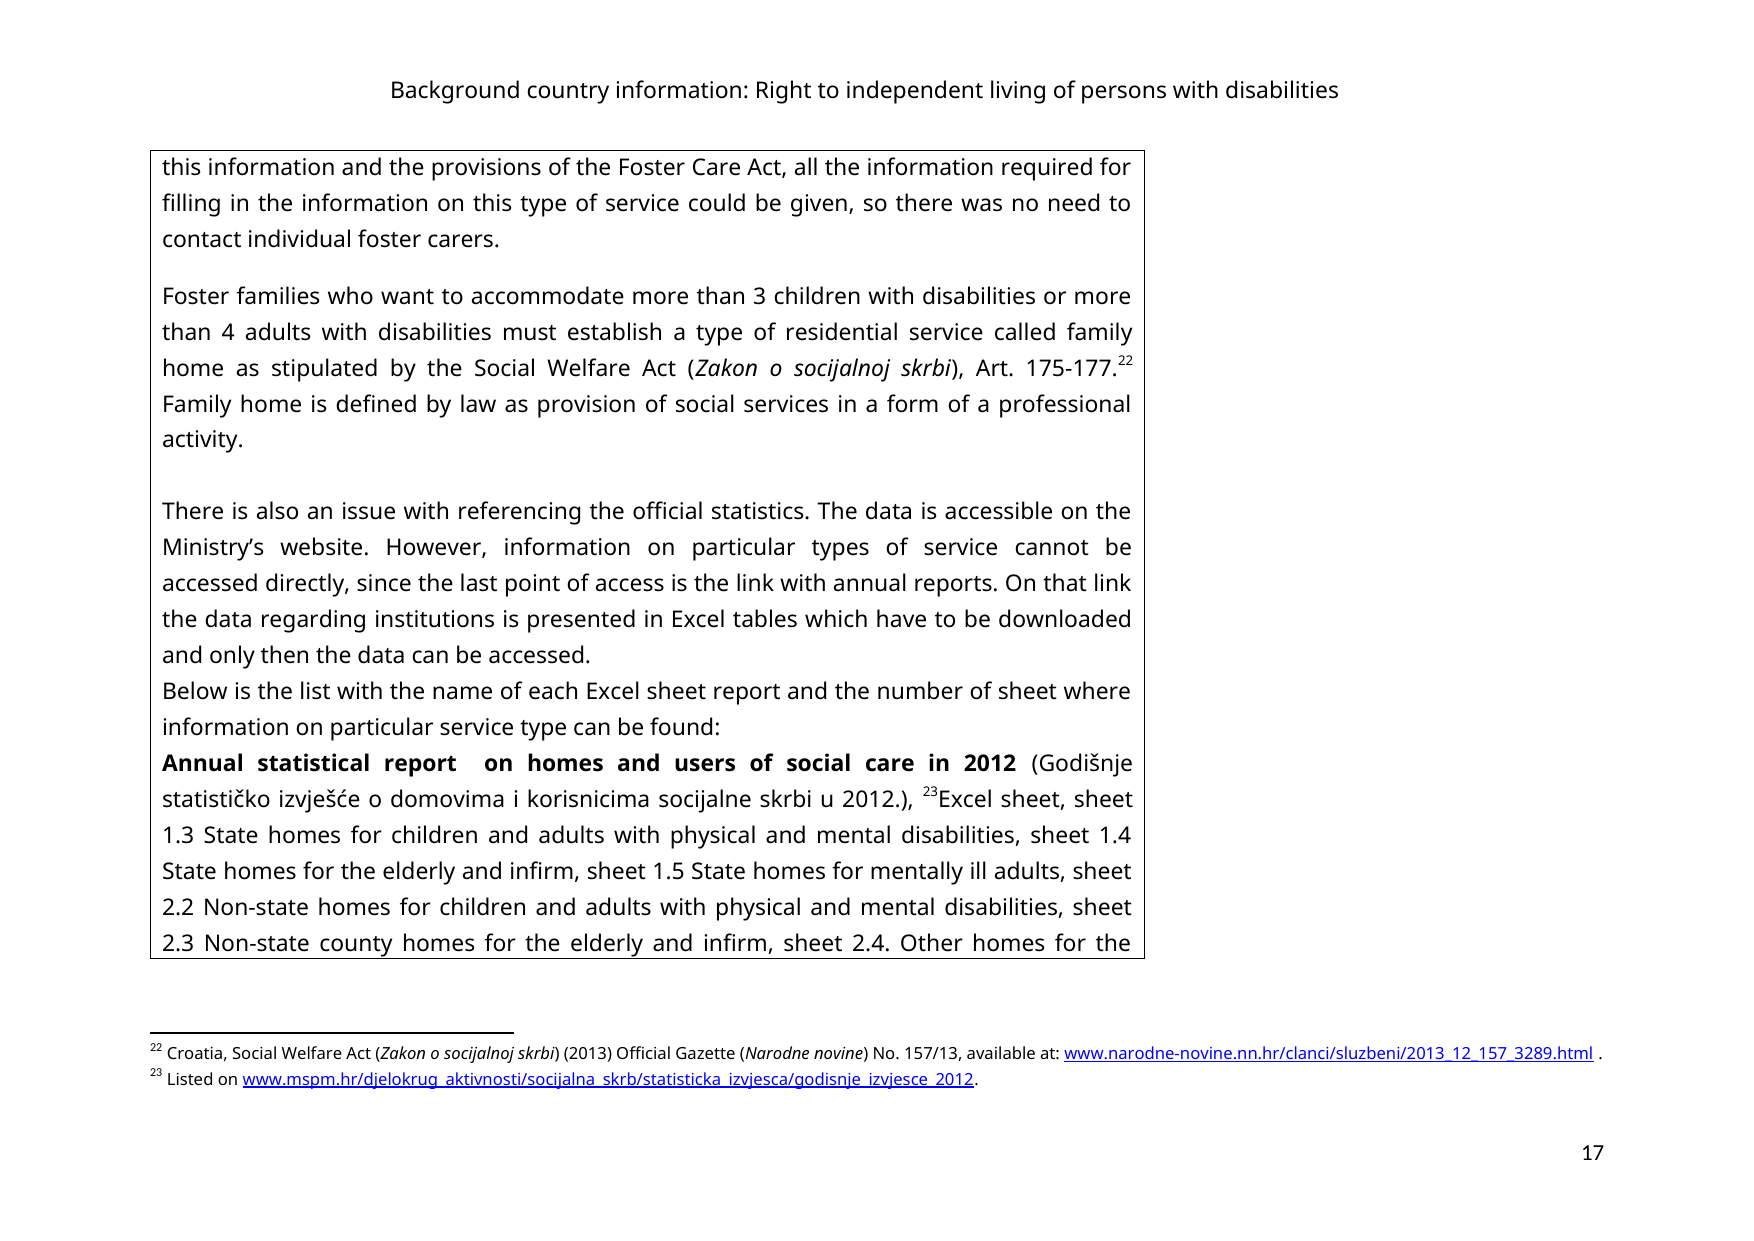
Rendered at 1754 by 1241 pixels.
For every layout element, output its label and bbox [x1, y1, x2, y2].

table_cell [151, 151, 1144, 958]
